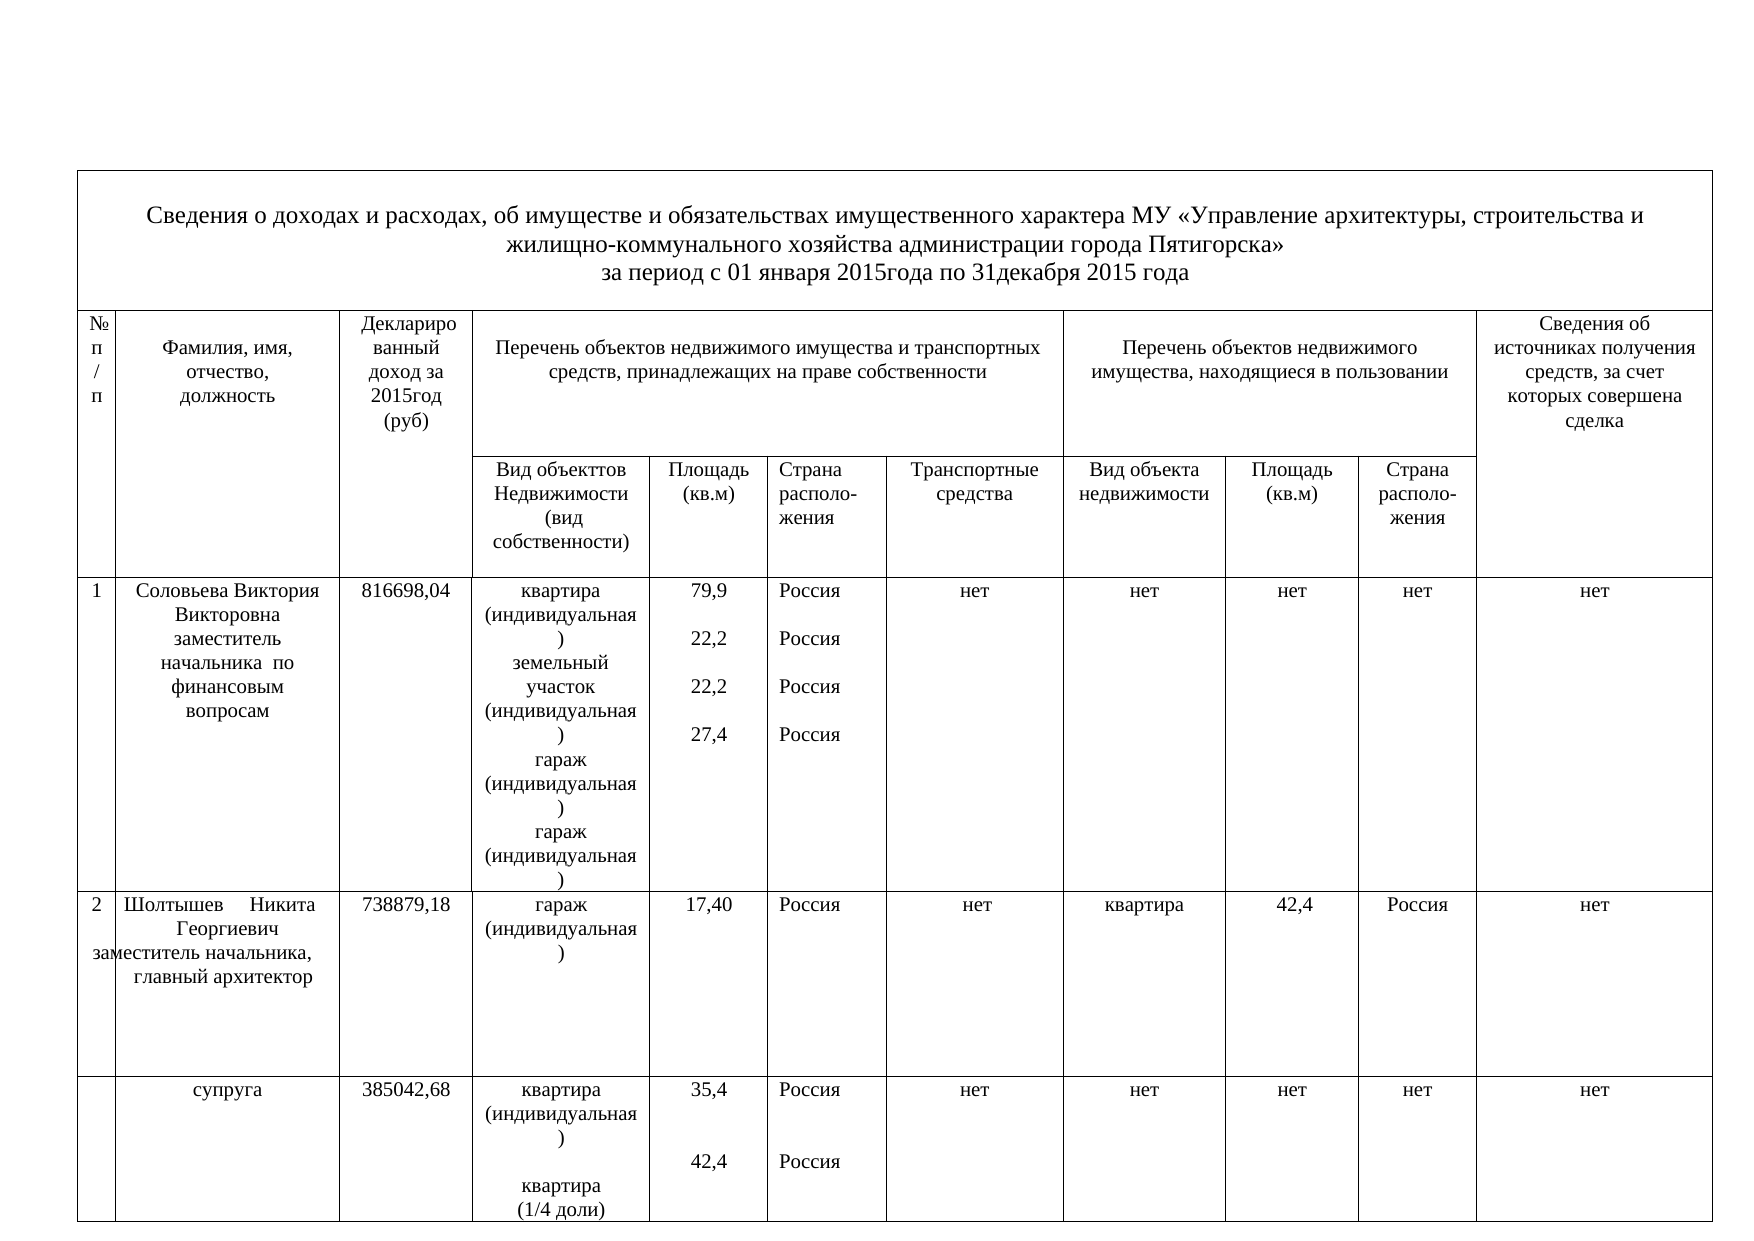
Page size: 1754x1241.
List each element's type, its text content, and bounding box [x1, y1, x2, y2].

table_cell Перечень объектов недвижимого имущества, находящиеся в пользовании [1064, 311, 1476, 456]
table_cell 385042,68 [340, 1077, 472, 1221]
table_cell Транспортные средства [887, 457, 1063, 577]
table_cell Перечень объектов недвижимого имущества и транспортных средств, принадлежащих на праве собственности [473, 311, 1063, 456]
table_cell Сведения об источниках получения средств, за счет которых совершена сделка [1477, 311, 1712, 577]
table_cell нет [887, 1077, 1063, 1221]
table_cell Шолтышев Никита Георгиевич заместитель начальника, главный архитектор [116, 892, 339, 1076]
table_cell Россия Россия [768, 1077, 886, 1221]
table_cell нет [1477, 578, 1712, 891]
table_cell 17,40 [650, 892, 767, 1076]
table_cell нет [1226, 578, 1358, 891]
table_cell 738879,18 [340, 892, 472, 1076]
table_cell Вид объекттов Недвижимости (вид собственности) [473, 457, 649, 577]
table_cell 1 [78, 578, 115, 891]
table_cell нет [1064, 578, 1225, 891]
table_cell нет [1477, 892, 1712, 1076]
table_cell Страна располо-жения [768, 457, 886, 577]
table_cell 42,4 [1226, 892, 1358, 1076]
table_cell Площадь (кв.м) [650, 457, 767, 577]
table_cell [78, 1077, 115, 1221]
table_cell Фамилия, имя, отчество, должность [116, 311, 339, 577]
table_cell Вид объекта недвижимости [1064, 457, 1225, 577]
table_cell Россия Россия Россия Россия [768, 578, 886, 891]
table_cell Декларированный доход за 2015год (руб) [340, 311, 472, 577]
table_cell супруга [116, 1077, 339, 1221]
table_cell квартира [1064, 892, 1225, 1076]
table_cell Страна располо-жения [1359, 457, 1476, 577]
table_cell Соловьева Виктория Викторовна заместитель начальника по финансовым вопросам [116, 578, 339, 891]
table_cell 816698,04 [340, 578, 471, 891]
table_cell нет [1064, 1077, 1225, 1221]
table_cell нет [1359, 578, 1476, 891]
table_cell № п/п [78, 311, 115, 577]
table_header Сведения о доходах и расходах, об имуществе и обязательствах имущественного характера МУ «Управление архитектуры, строительства и жилищно-коммунального хозяйства администрации города Пятигорска» за период с 01 января 2015года по 31декабря 2015 года [78, 171, 1712, 310]
table_cell Россия [1359, 892, 1476, 1076]
table_cell нет [1477, 1077, 1712, 1221]
table_cell гараж (индивидуальная) [473, 892, 649, 1076]
table_cell Площадь (кв.м) [1226, 457, 1358, 577]
table_cell нет [887, 578, 1063, 891]
table_cell нет [1226, 1077, 1358, 1221]
table_cell нет [887, 892, 1063, 1076]
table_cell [473, 1077, 649, 1221]
table_cell Россия [768, 892, 886, 1076]
table_cell 2 [78, 892, 115, 1076]
table_cell нет [1359, 1077, 1476, 1221]
table_cell квартира (индивидуальная) земельный участок (индивидуальная) гараж (индивидуальная) гараж (индивидуальная) [472, 578, 649, 891]
table_cell 35,4 42,4 [650, 1077, 767, 1221]
table_cell 79,9 22,2 22,2 27,4 [650, 578, 767, 891]
